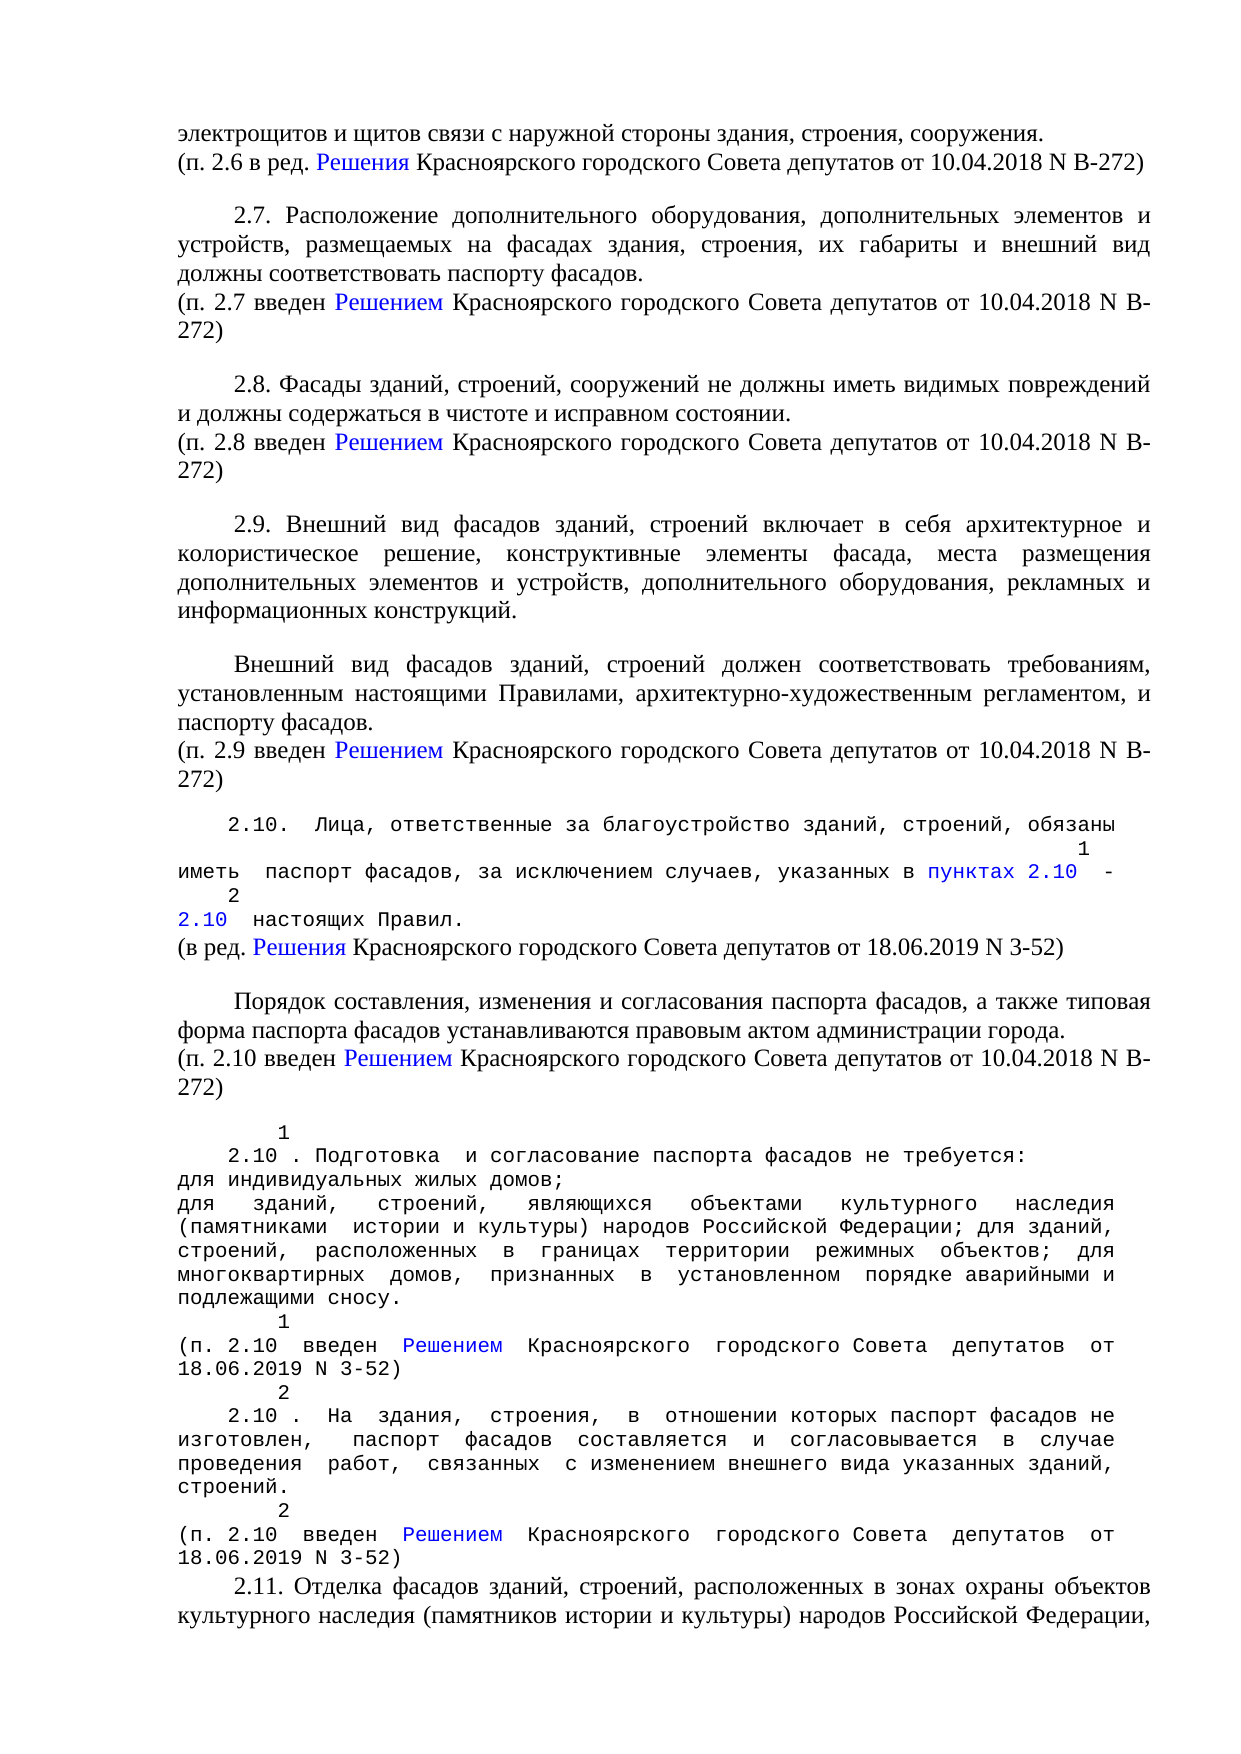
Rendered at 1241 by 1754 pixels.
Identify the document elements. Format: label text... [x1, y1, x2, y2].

text 1 [177, 838, 1152, 861]
text 18.06.2019 N 3-52) [177, 1547, 1152, 1571]
text строений, расположенных в границах территории режимных объектов; для [177, 1240, 1152, 1264]
text строений. [177, 1476, 1152, 1500]
text 18.06.2019 N 3-52) [177, 1358, 1152, 1382]
text 1 [177, 1122, 1152, 1145]
text (п. 2.10 введен Решением Красноярского городского Совета депутатов от [177, 1334, 1152, 1358]
text (п. 2.10 введен Решением Красноярского городского Совета депутатов от [177, 1524, 1152, 1547]
text 2.10 . На здания, строения, в отношении которых паспорт фасадов не [177, 1406, 1152, 1429]
text (п. 2.7 введен Решением Красноярского городского Совета депутатов от 10.04.2018 N В-272) [177, 287, 1152, 344]
text для зданий, строений, являющихся объектами культурного наследия [177, 1193, 1152, 1216]
text (п. 2.8 введен Решением Красноярского городского Совета депутатов от 10.04.2018 N В-272) [177, 427, 1152, 484]
text иметь паспорт фасадов, за исключением случаев, указанных в пунктах 2.10 - [177, 861, 1152, 885]
text (памятниками истории и культуры) народов Российской Федерации; для зданий, [177, 1216, 1152, 1240]
text (п. 2.6 в ред. Решения Красноярского городского Совета депутатов от 10.04.2018 N В-272) [177, 147, 1152, 176]
text (п. 2.9 введен Решением Красноярского городского Совета депутатов от 10.04.2018 N В-272) [177, 736, 1152, 793]
text для индивидуальных жилых домов; [177, 1169, 1152, 1193]
text 2.8. Фасады зданий, строений, сооружений не должны иметь видимых повреждений и должны содержаться в чистоте и исправном состоянии. [177, 369, 1152, 427]
text 2.10 . Подготовка и согласование паспорта фасадов не требуется: [177, 1145, 1152, 1169]
text 2.9. Внешний вид фасадов зданий, строений включает в себя архитектурное и колористическое решение, конструктивные элементы фасада, места размещения дополнительных элементов и устройств, дополнительного оборудования, рекламных и информационных конструкций. [177, 509, 1152, 624]
text 2 [177, 1500, 1152, 1524]
text (п. 2.10 введен Решением Красноярского городского Совета депутатов от 10.04.2018 N В-272) [177, 1043, 1152, 1101]
text многоквартирных домов, признанных в установленном порядке аварийными и [177, 1264, 1152, 1287]
text подлежащими сносу. [177, 1287, 1152, 1311]
text 2.7. Расположение дополнительного оборудования, дополнительных элементов и устройств, размещаемых на фасадах здания, строения, их габариты и внешний вид должны соответствовать паспорту фасадов. [177, 201, 1152, 287]
text 2.10. Лица, ответственные за благоустройство зданий, строений, обязаны [177, 814, 1152, 838]
text проведения работ, связанных с изменением внешнего вида указанных зданий, [177, 1453, 1152, 1476]
text 2 [177, 885, 1152, 908]
text 1 [177, 1311, 1152, 1334]
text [177, 1571, 1152, 1628]
text (в ред. Решения Красноярского городского Совета депутатов от 18.06.2019 N 3-52) [177, 932, 1152, 961]
text Внешний вид фасадов зданий, строений должен соответствовать требованиям, установленным настоящими Правилами, архитектурно-художественным регламентом, и паспорту фасадов. [177, 649, 1152, 736]
text 2.10 настоящих Правил. [177, 908, 1152, 932]
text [177, 118, 1152, 147]
text изготовлен, паспорт фасадов составляется и согласовывается в случае [177, 1429, 1152, 1453]
text 2 [177, 1382, 1152, 1406]
text Порядок составления, изменения и согласования паспорта фасадов, а также типовая форма паспорта фасадов устанавливаются правовым актом администрации города. [177, 986, 1152, 1043]
